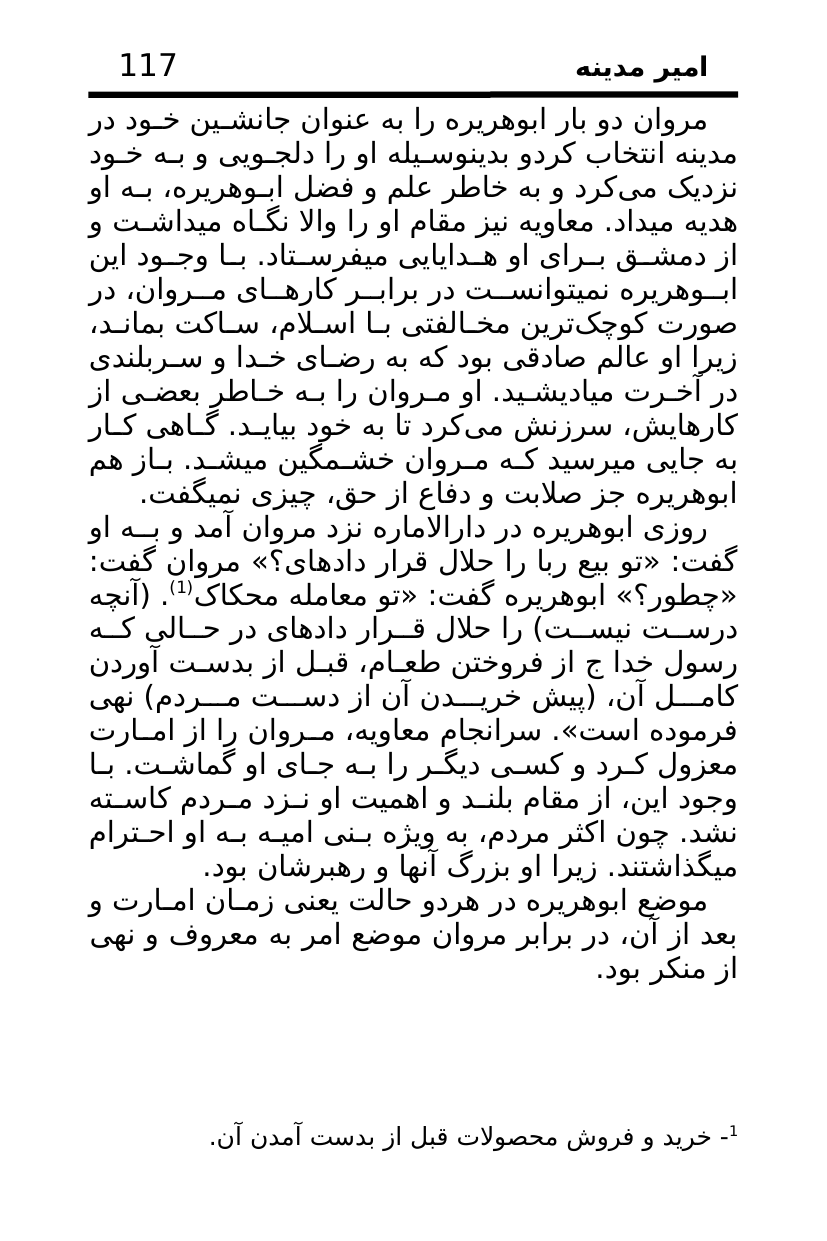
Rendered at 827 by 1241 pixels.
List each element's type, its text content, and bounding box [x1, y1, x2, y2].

text روزی ابوهریره در دارالاماره نزد مروان آمد و به او گفت: «تو بیع ربا را حلال قرار داده‎ای؟» مروان گفت: «چطور؟» ابوهریره گفت: «تو معامله محکاک(). (آنچه درست نیست) را حلال قرار داده‎ای در حالی که رسول خدا ج از فروختن طعام، قبل از بدست آوردن کامل آن، (پیش خریدن آن از دست مردم) نهی فرموده است». سرانجام معاویه، مروان را از امارت معزول کرد و کسی دیگر را به جای او گماشت. با وجود این، از مقام بلند و اهمیت او نزد مردم کاسته نشد. چون اکثر مردم، به ویژه بنی امیه به او احترام می‎گذاشتند. زیرا او بزرگ آنها و رهبرشان بود. [89, 510, 738, 883]
text مروان دو بار ابوهریره را به عنوان جانشین خود در مدینه انتخاب کردو بدینوسیله او را دلجویی و به خود نزدیک می‌کرد و به خاطر علم و فضل ابوهریره، به او هدیه می‎داد. معاویه نیز مقام او را والا نگاه می‎داشت و از دمشق برای او هدایایی می‎فرستاد. با وجود این ابوهریره نمی‏توانست در برابر کارهای مروان، در صورت کوچک‌ترین مخالفتی با اسلام، ساکت بماند، زیرا او عالم صادقی بود که به رضای خدا و سربلندی در آخرت می‎ادیشید. او مروان را به خاطر بعضی از کارهایش، سرزنش می‌کرد تا به خود بیاید. گاهی کار به جایی می‎رسید که مروان خشمگین می‎شد. باز هم ابوهریره جز صلابت و دفاع از حق، چیزی نمی‎گفت. [89, 102, 738, 510]
text موضع ابوهریره در هردو حالت یعنی زمان امارت و بعد از آن، در برابر مروان موضع امر به معروف و نهی از منکر بود. [89, 883, 738, 985]
